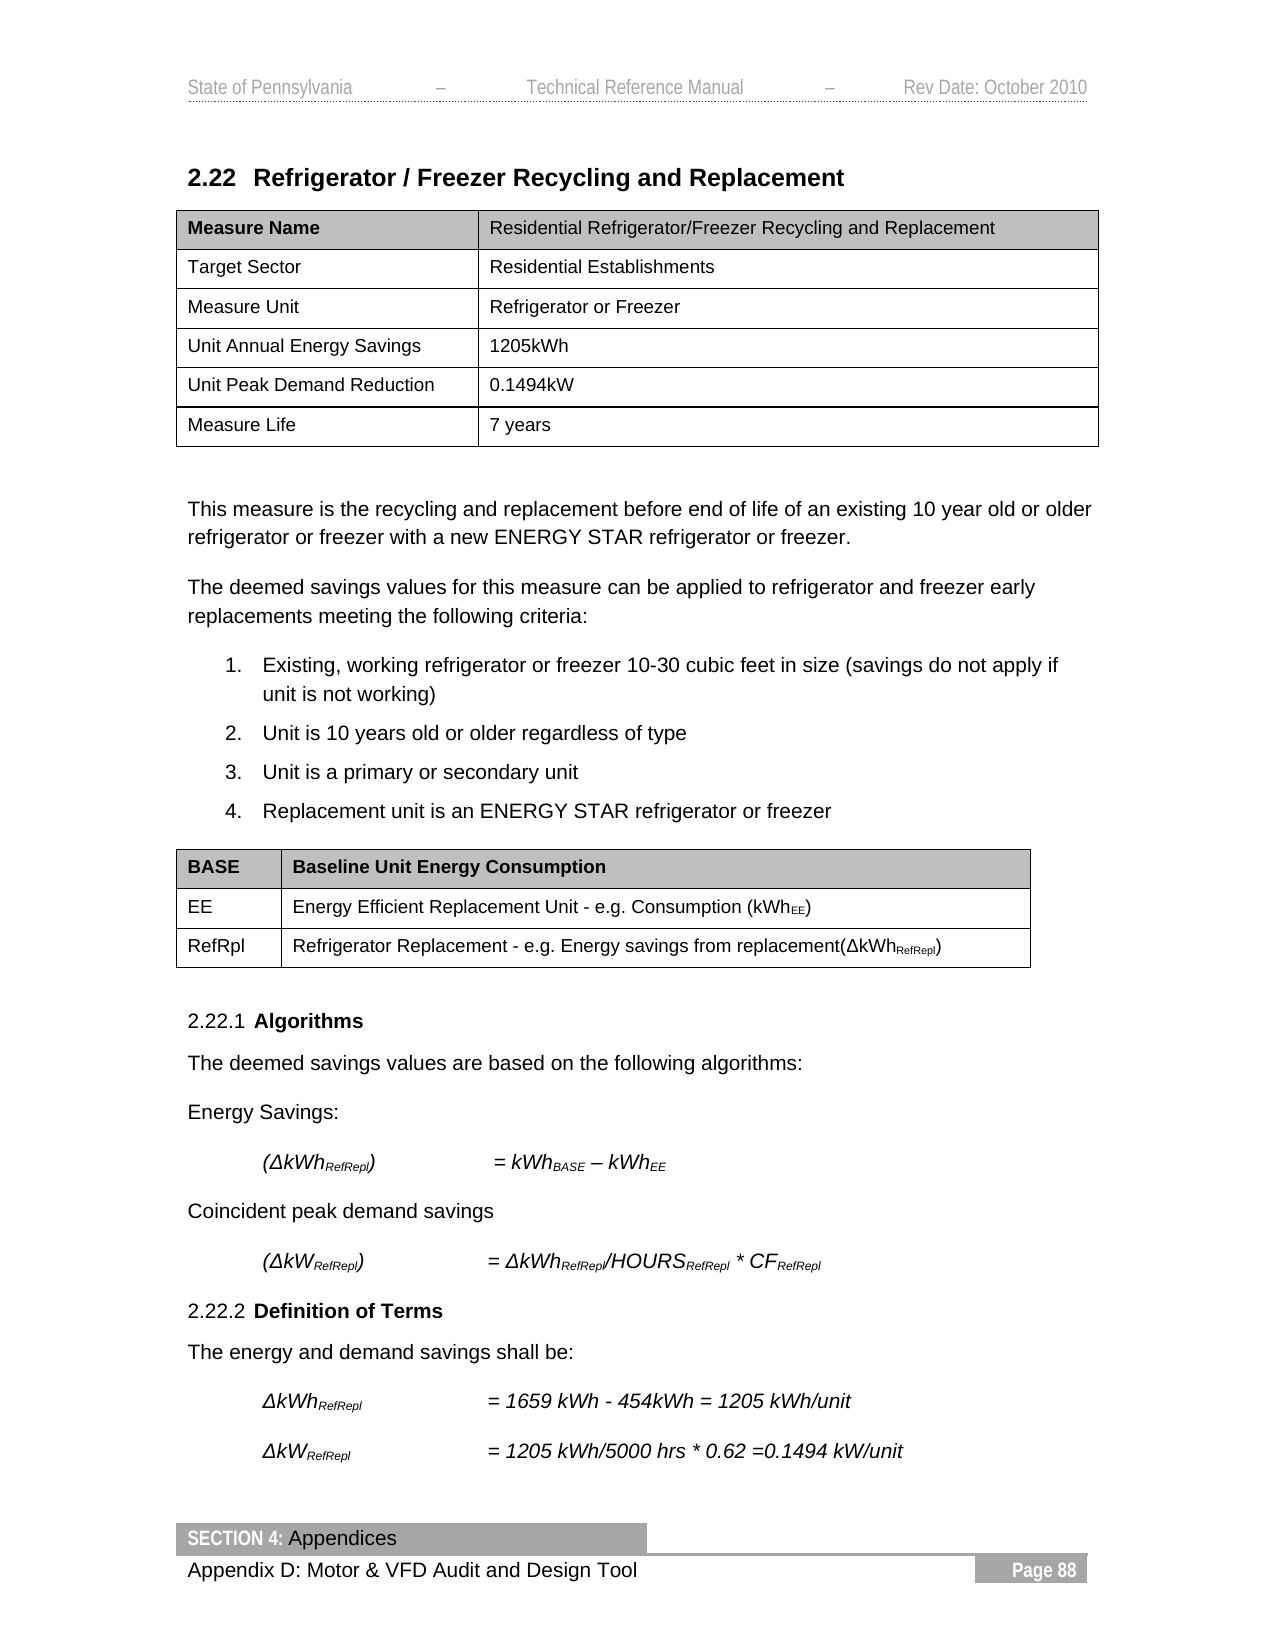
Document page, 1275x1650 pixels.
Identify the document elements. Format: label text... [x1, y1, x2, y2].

list Existing, working refrigerator or freezer 10-30 cubic feet in size (savings do not apply if unit is not working) [225, 653, 1087, 706]
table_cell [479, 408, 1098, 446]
text This measure is the recycling and replacement before end of life of an existing 10 year old or older refrigerator or freezer with a new ENERGY STAR refrigerator or freezer. [187, 496, 1107, 549]
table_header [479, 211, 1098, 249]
text ΔkWRefRepl = 1205 kWh/5000 hrs * 0.62 =0.1494 kW/unit [187, 1439, 1087, 1463]
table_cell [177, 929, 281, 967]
text Energy Savings: [187, 1100, 1107, 1124]
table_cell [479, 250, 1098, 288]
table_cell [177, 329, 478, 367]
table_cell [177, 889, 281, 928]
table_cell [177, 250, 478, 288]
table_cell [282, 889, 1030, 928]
subtitle Refrigerator / Freezer Recycling and Replacement [187, 162, 1087, 191]
text Unit is 10 years old or older regardless of type [225, 721, 1087, 745]
text The deemed savings values are based on the following algorithms: [187, 1051, 1107, 1074]
text Coincident peak demand savings [187, 1199, 1107, 1223]
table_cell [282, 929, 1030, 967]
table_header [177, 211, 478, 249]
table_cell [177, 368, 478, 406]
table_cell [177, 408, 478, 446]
subtitle Algorithms [187, 1009, 1087, 1033]
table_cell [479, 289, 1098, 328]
subtitle Definition of Terms [187, 1298, 1087, 1322]
text The deemed savings values for this measure can be applied to refrigerator and freezer early replacements meeting the following criteria: [187, 575, 1107, 627]
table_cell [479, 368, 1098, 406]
text ΔkWhRefRepl = 1659 kWh - 454kWh = 1205 kWh/unit [187, 1389, 1087, 1413]
text (ΔkWhRefRepl) = kWhBASE – kWhEE [187, 1150, 1087, 1174]
text Unit is a primary or secondary unit [225, 760, 1087, 784]
text (ΔkWRefRepl) = ΔkWhRefRepl/HOURSRefRepl * CFRefRepl [187, 1249, 1087, 1273]
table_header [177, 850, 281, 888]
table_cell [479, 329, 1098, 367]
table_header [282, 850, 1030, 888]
text Replacement unit is an ENERGY STAR refrigerator or freezer [225, 799, 1087, 823]
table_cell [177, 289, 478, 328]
text The energy and demand savings shall be: [187, 1340, 1107, 1364]
